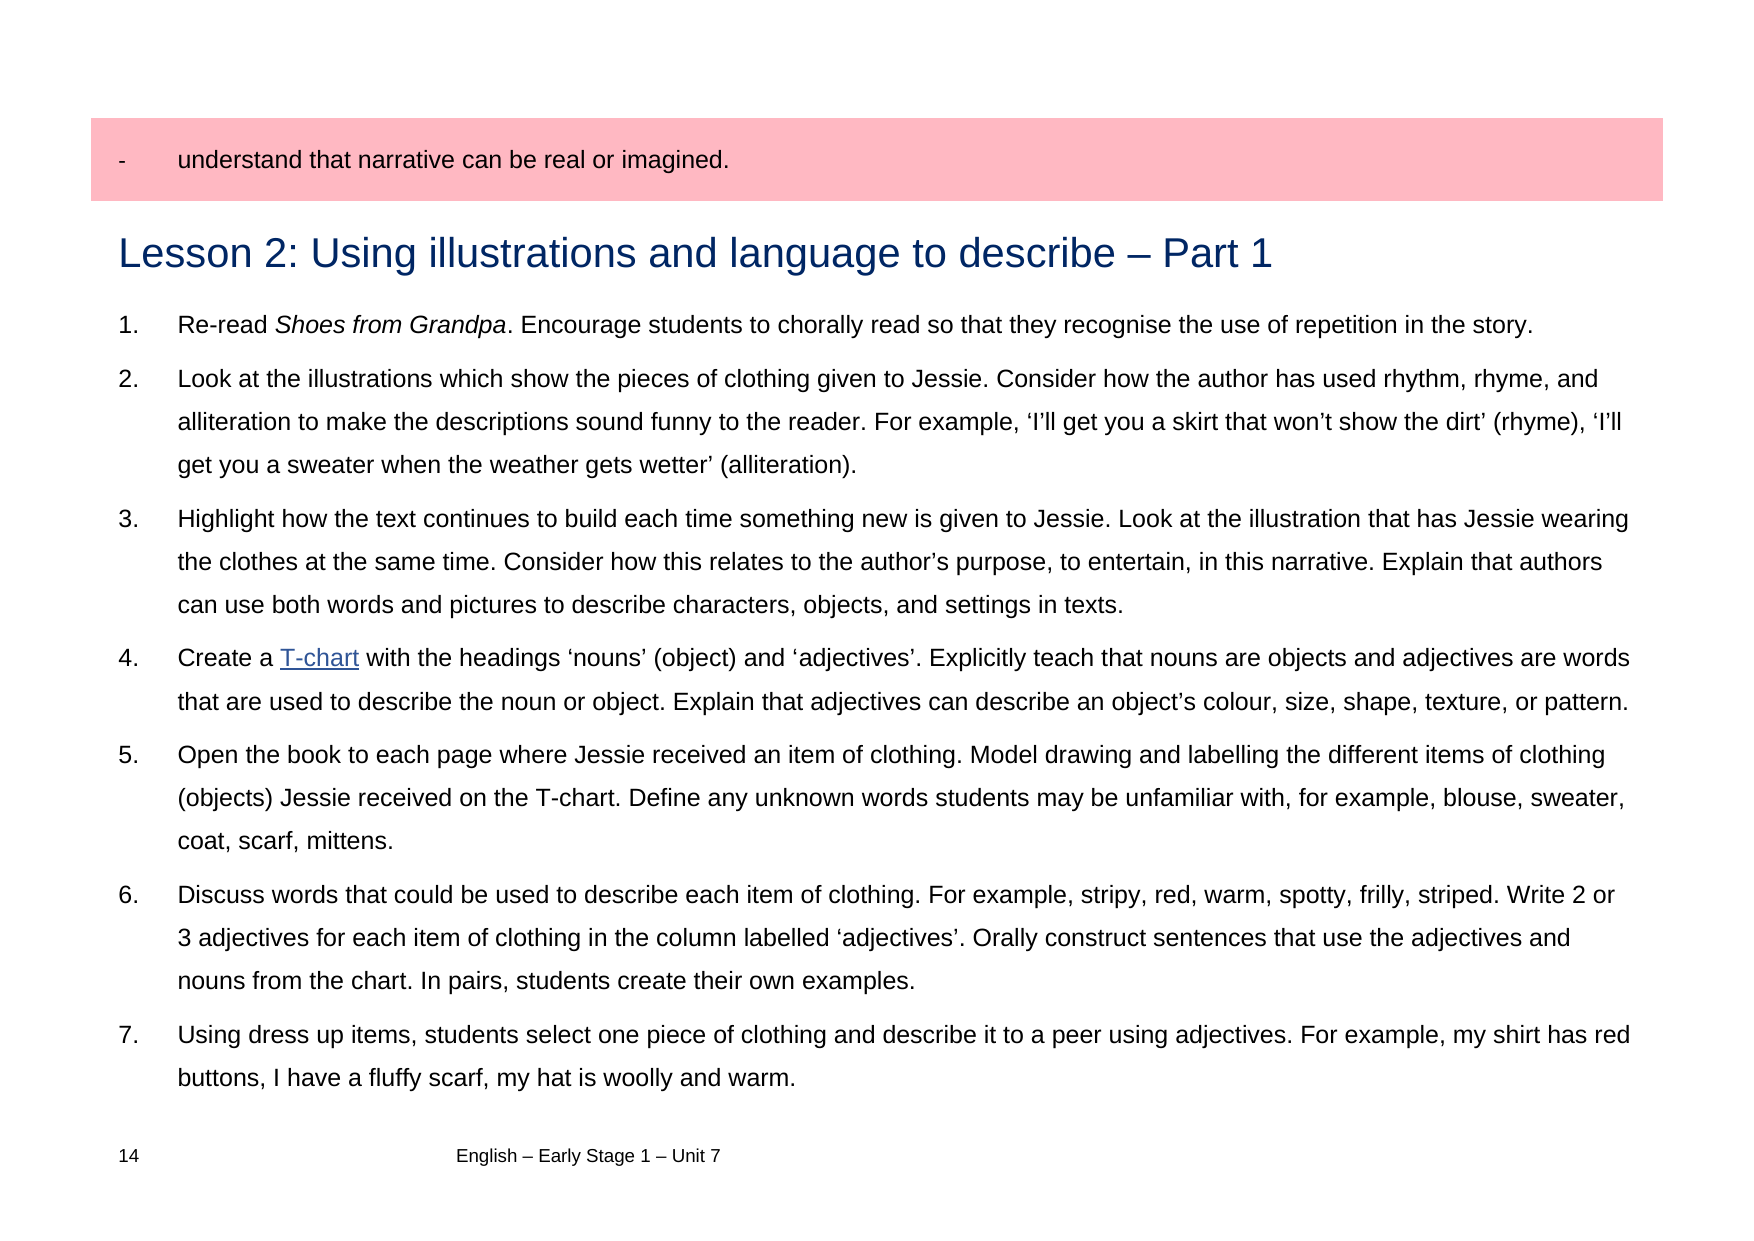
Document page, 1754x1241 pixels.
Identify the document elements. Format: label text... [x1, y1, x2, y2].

list Create a T-chart with the headings ‘nouns’ (object) and ‘adjectives’. Explicitly teach that nouns are objects and adjectives are words that are used to describe the noun or object. Explain that adjectives can describe an object’s colour, size, shape, texture, or pattern. [118, 643, 1636, 715]
list Re-read Shoes from Grandpa. Encourage students to chorally read so that they recognise the use of repetition in the story. [118, 310, 1636, 339]
list Open the book to each page where Jessie received an item of clothing. Model drawing and labelling the different items of clothing (objects) Jessie received on the T-chart. Define any unknown words students may be unfamiliar with, for example, blouse, sweater, coat, scarf, mittens. [118, 740, 1636, 855]
list Using dress up items, students select one piece of clothing and describe it to a peer using adjectives. For example, my shirt has red buttons, I have a fluffy scarf, my hat is woolly and warm. [118, 1019, 1636, 1091]
list Discuss words that could be used to describe each item of clothing. For example, stripy, red, warm, spotty, frilly, striped. Write 2 or 3 adjectives for each item of clothing in the column labelled ‘adjectives’. Orally construct sentences that use the adjectives and nouns from the chart. In pairs, students create their own examples. [118, 880, 1636, 995]
list understand that narrative can be real or imagined. [97, 124, 1657, 195]
subtitle Lesson 2: Using illustrations and language to describe – Part 1 [118, 228, 1636, 276]
list Look at the illustrations which show the pieces of clothing given to Jessie. Consider how the author has used rhythm, rhyme, and alliteration to make the descriptions sound funny to the reader. For example, ‘I’ll get you a skirt that won’t show the dirt’ (rhyme), ‘I’ll get you a sweater when the weather gets wetter’ (alliteration). [118, 364, 1636, 479]
list Highlight how the text continues to build each time something new is given to Jessie. Look at the illustration that has Jessie wearing the clothes at the same time. Consider how this relates to the author’s purpose, to entertain, in this narrative. Explain that authors can use both words and pictures to describe characters, objects, and settings in texts. [118, 503, 1636, 618]
